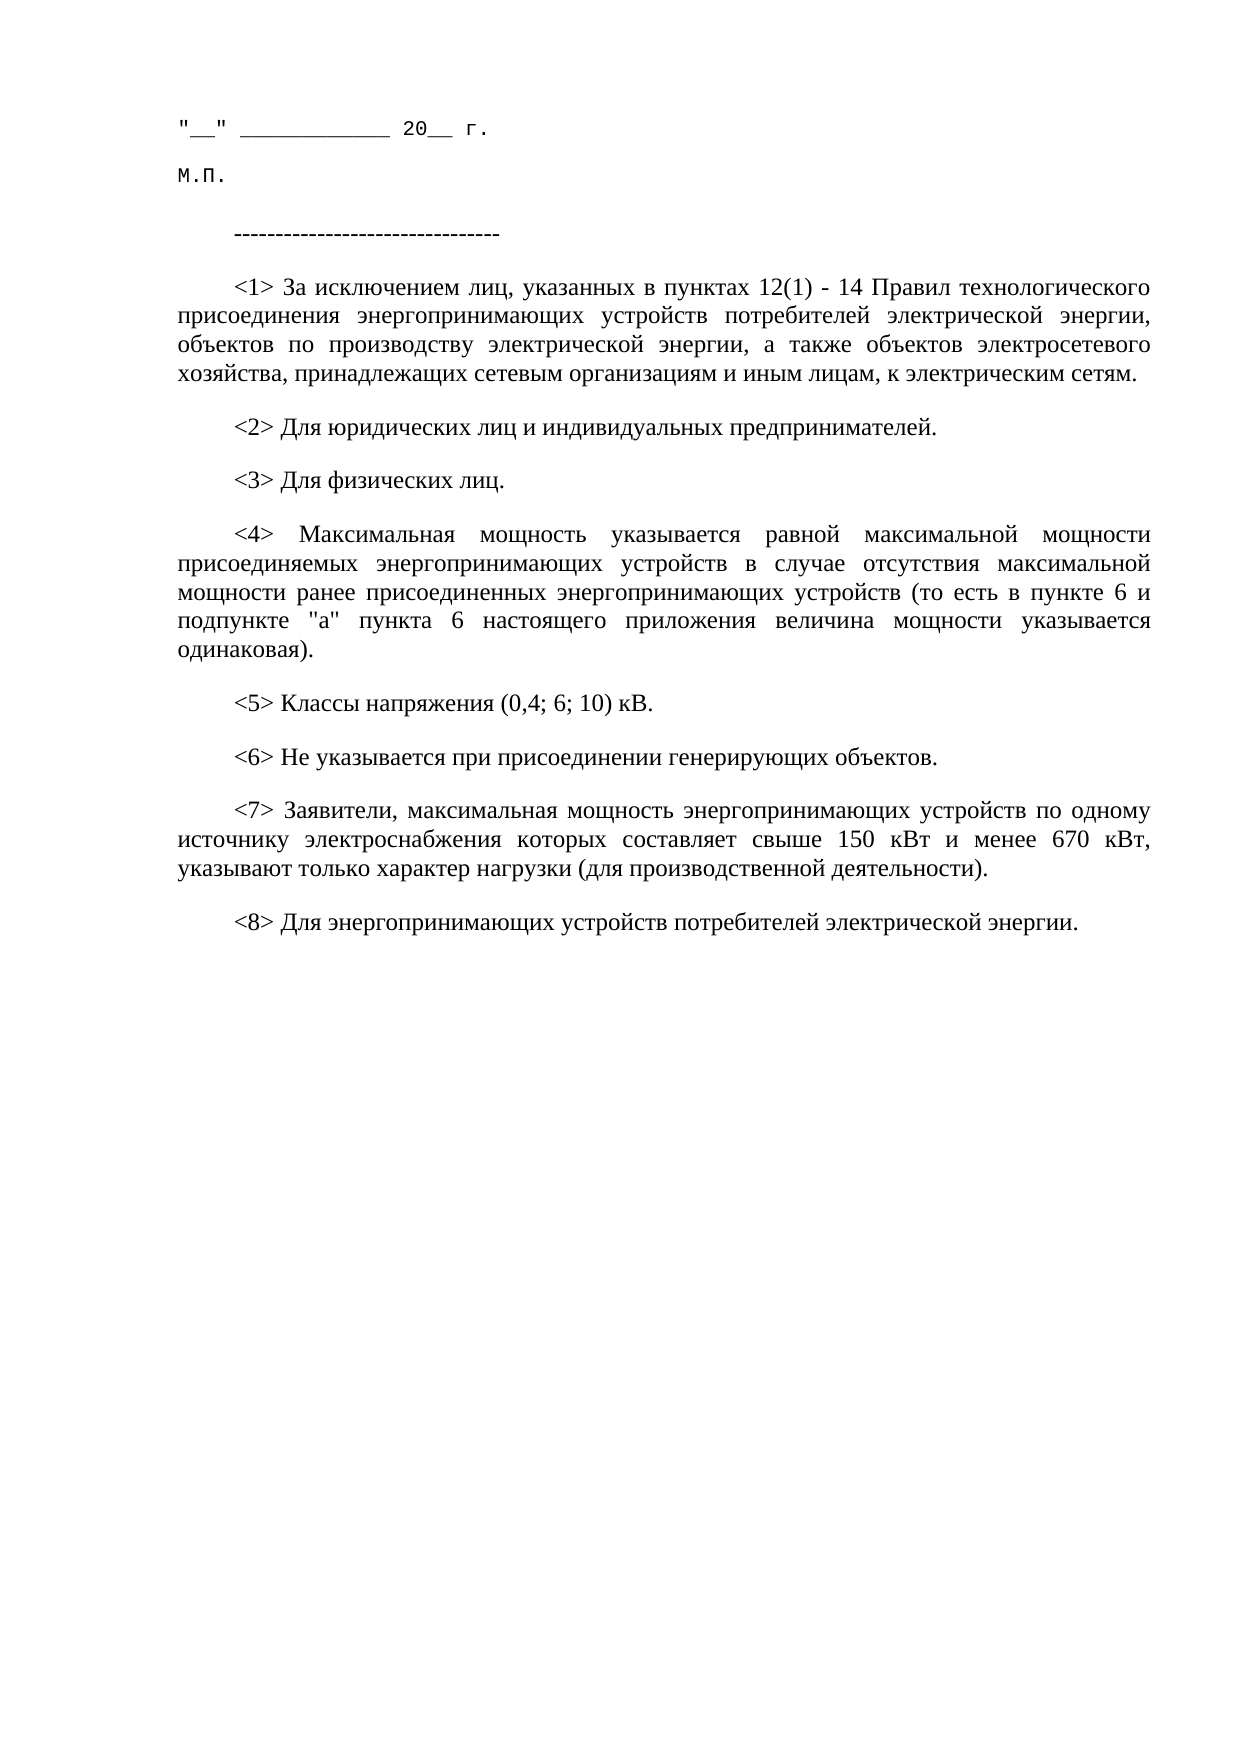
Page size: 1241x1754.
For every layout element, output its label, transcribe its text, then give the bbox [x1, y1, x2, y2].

text <1> За исключением лиц, указанных в пунктах 12(1) - 14 Правил технологического присоединения энергопринимающих устройств потребителей электрической энергии, объектов по производству электрической энергии, а также объектов электросетевого хозяйства, принадлежащих сетевым организациям и иным лицам, к электрическим сетям. [177, 272, 1152, 387]
text <7> Заявители, максимальная мощность энергопринимающих устройств по одному источнику электроснабжения которых составляет свыше 150 кВт и менее 670 кВт, указывают только характер нагрузки (для производственной деятельности). [177, 795, 1152, 882]
text "__" ____________ 20__ г. [177, 118, 1152, 142]
text <3> Для физических лиц. [177, 465, 1152, 494]
text -------------------------------- [177, 218, 1152, 247]
text <8> Для энергопринимающих устройств потребителей электрической энергии. [177, 907, 1152, 935]
text М.П. [177, 165, 1152, 189]
text <6> Не указывается при присоединении генерирующих объектов. [177, 742, 1152, 770]
text <5> Классы напряжения (0,4; 6; 10) кВ. [177, 688, 1152, 717]
text <2> Для юридических лиц и индивидуальных предпринимателей. [177, 412, 1152, 440]
text <4> Максимальная мощность указывается равной максимальной мощности присоединяемых энергопринимающих устройств в случае отсутствия максимальной мощности ранее присоединенных энергопринимающих устройств (то есть в пункте 6 и подпункте "а" пункта 6 настоящего приложения величина мощности указывается одинаковая). [177, 519, 1152, 663]
